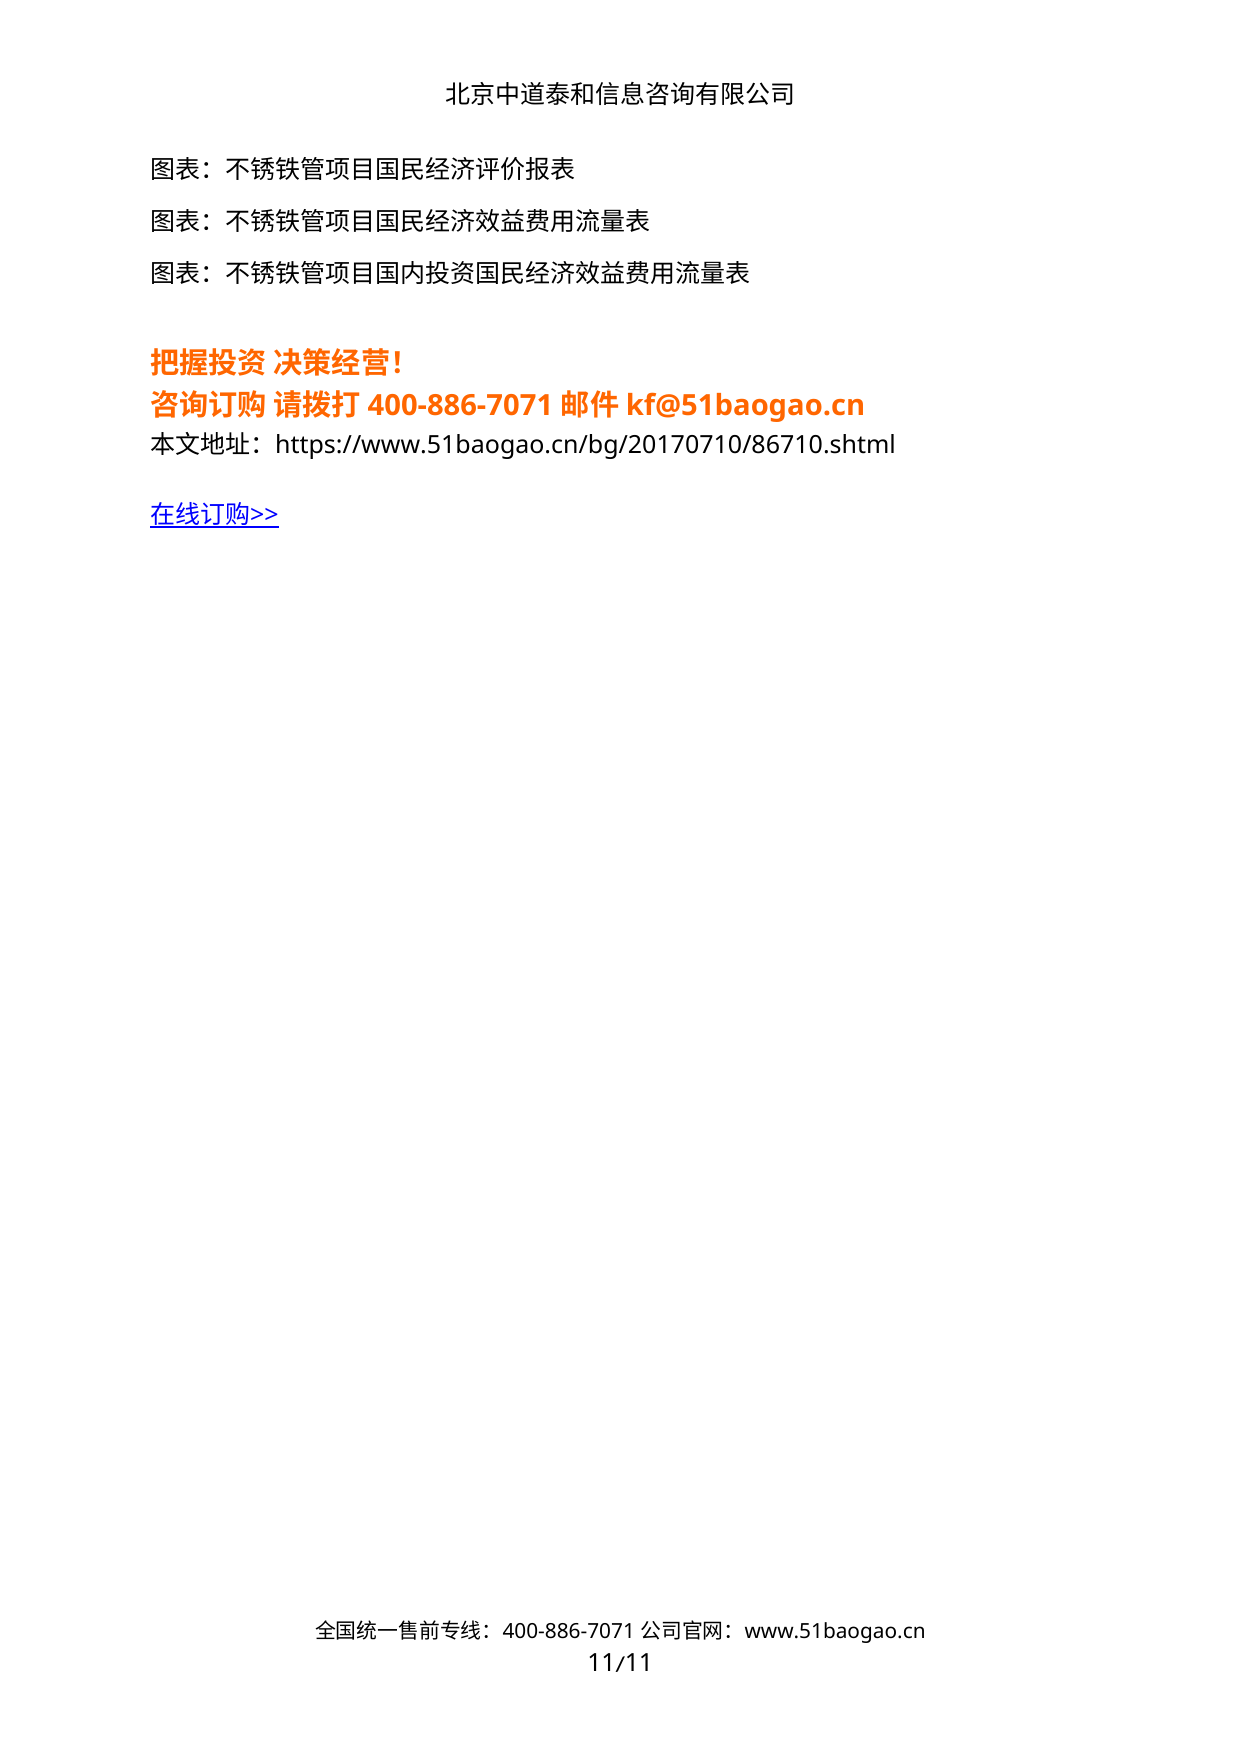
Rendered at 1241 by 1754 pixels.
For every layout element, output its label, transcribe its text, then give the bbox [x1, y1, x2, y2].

text 图表：不锈铁管项目国民经济评价报表 [150, 150, 1090, 186]
text 图表：不锈铁管项目国内投资国民经济效益费用流量表 [150, 254, 1090, 290]
text 在线订购>> [150, 461, 1090, 531]
text 把握投资 决策经营！咨询订购 请拨打 400-886-7071 邮件 kf@51baogao.cn本文地址：https://www.51baogao.cn/bg/20170710/86710.shtml [150, 306, 1090, 461]
text 图表：不锈铁管项目国民经济效益费用流量表 [150, 202, 1090, 238]
